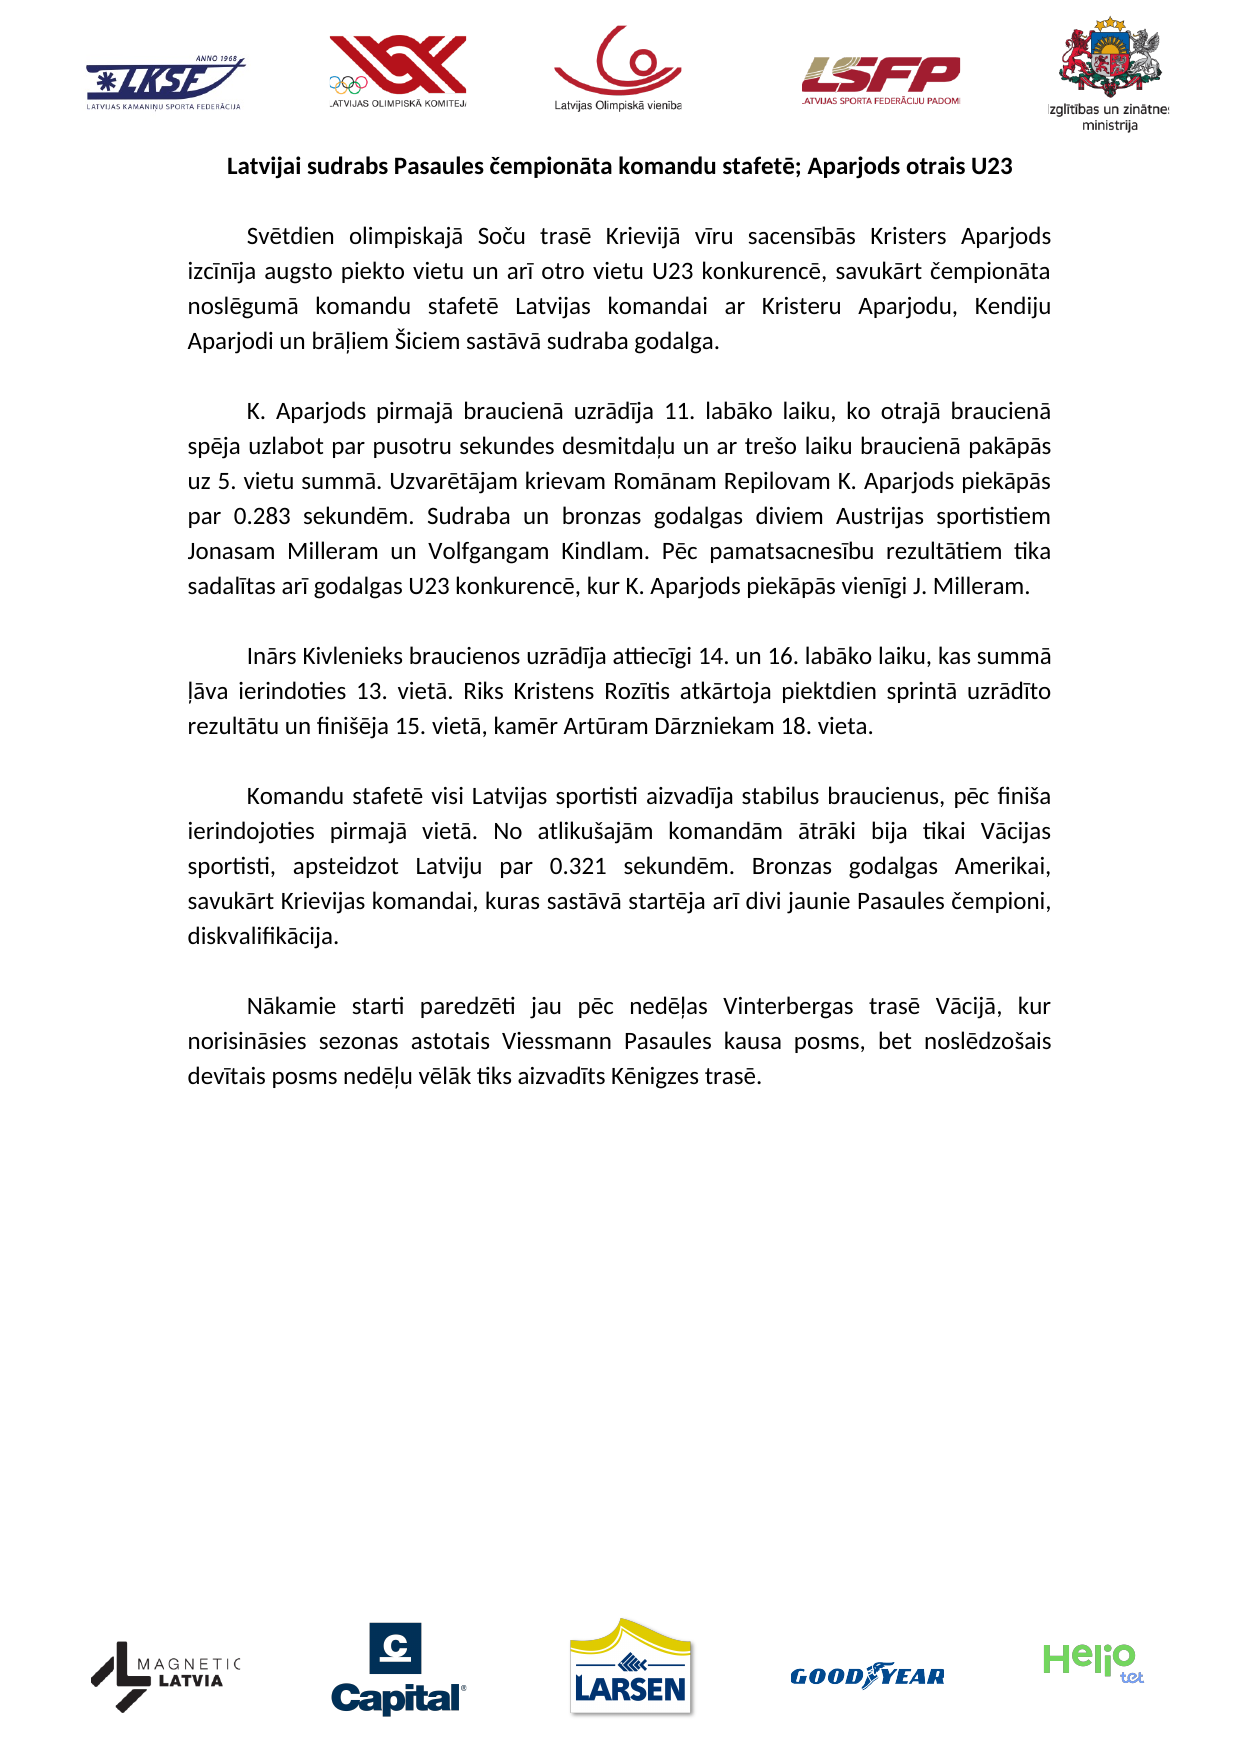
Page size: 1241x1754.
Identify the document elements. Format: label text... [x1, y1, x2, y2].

picture [1047, 11, 1169, 134]
picture [328, 25, 466, 114]
picture [1036, 1638, 1149, 1688]
text Svētdien olimpiskajā Soču trasē Krievijā vīru sacensībās Kristers Aparjods izcīnīja augsto piekto vietu un arī otro vietu U23 konkurencē, savukārt čempionāta noslēgumā komandu stafetē Latvijas komandai ar Kristeru Aparjodu, Kendiju Aparjodi un brāļiem Šiciem sastāvā sudraba godalga. [187, 220, 1053, 356]
picture [563, 1614, 698, 1721]
picture [90, 1631, 240, 1716]
picture [553, 18, 681, 116]
picture [79, 22, 251, 141]
picture [800, 49, 961, 110]
text Inārs Kivlenieks braucienos uzrādīja attiecīgi 14. un 16. labāko laiku, kas summā ļāva ierindoties 13. vietā. Riks Kristens Rozītis atkārtoja piektdien sprintā uzrādīto rezultātu un finišēja 15. vietā, kamēr Artūram Dārzniekam 18. vieta. [187, 640, 1053, 741]
text Komandu stafetē visi Latvijas sportisti aizvadīja stabilus braucienus, pēc finiša ierindojoties pirmajā vietā. No atlikušajām komandām ātrāki bija tikai Vācijas sportisti, apsteidzot Latviju par 0.321 sekundēm. Bronzas godalgas Amerikai, savukārt Krievijas komandai, kuras sastāvā startēja arī divi jaunie Pasaules čempioni, diskvalifikācija. [187, 780, 1053, 951]
text Latvijai sudrabs Pasaules čempionāta komandu stafetē; Aparjods otrais U23 [187, 150, 1053, 181]
text K. Aparjods pirmajā braucienā uzrādīja 11. labāko laiku, ko otrajā braucienā spēja uzlabot par pusotru sekundes desmitdaļu un ar trešo laiku braucienā pakāpās uz 5. vietu summā. Uzvarētājam krievam Romānam Repilovam K. Aparjods piekāpās par 0.283 sekundēm. Sudraba un bronzas godalgas diviem Austrijas sportistiem Jonasam Milleram un Volfgangam Kindlam. Pēc pamatsacnesību rezultātiem tika sadalītas arī godalgas U23 konkurencē, kur K. Aparjods piekāpās vienīgi J. Milleram. [187, 395, 1053, 601]
picture [328, 1620, 467, 1718]
picture [790, 1655, 944, 1696]
text Nākamie starti paredzēti jau pēc nedēļas Vinterbergas trasē Vācijā, kur norisināsies sezonas astotais Viessmann Pasaules kausa posms, bet noslēdzošais devītais posms nedēļu vēlāk tiks aizvadīts Kēnigzes trasē. [187, 990, 1053, 1091]
